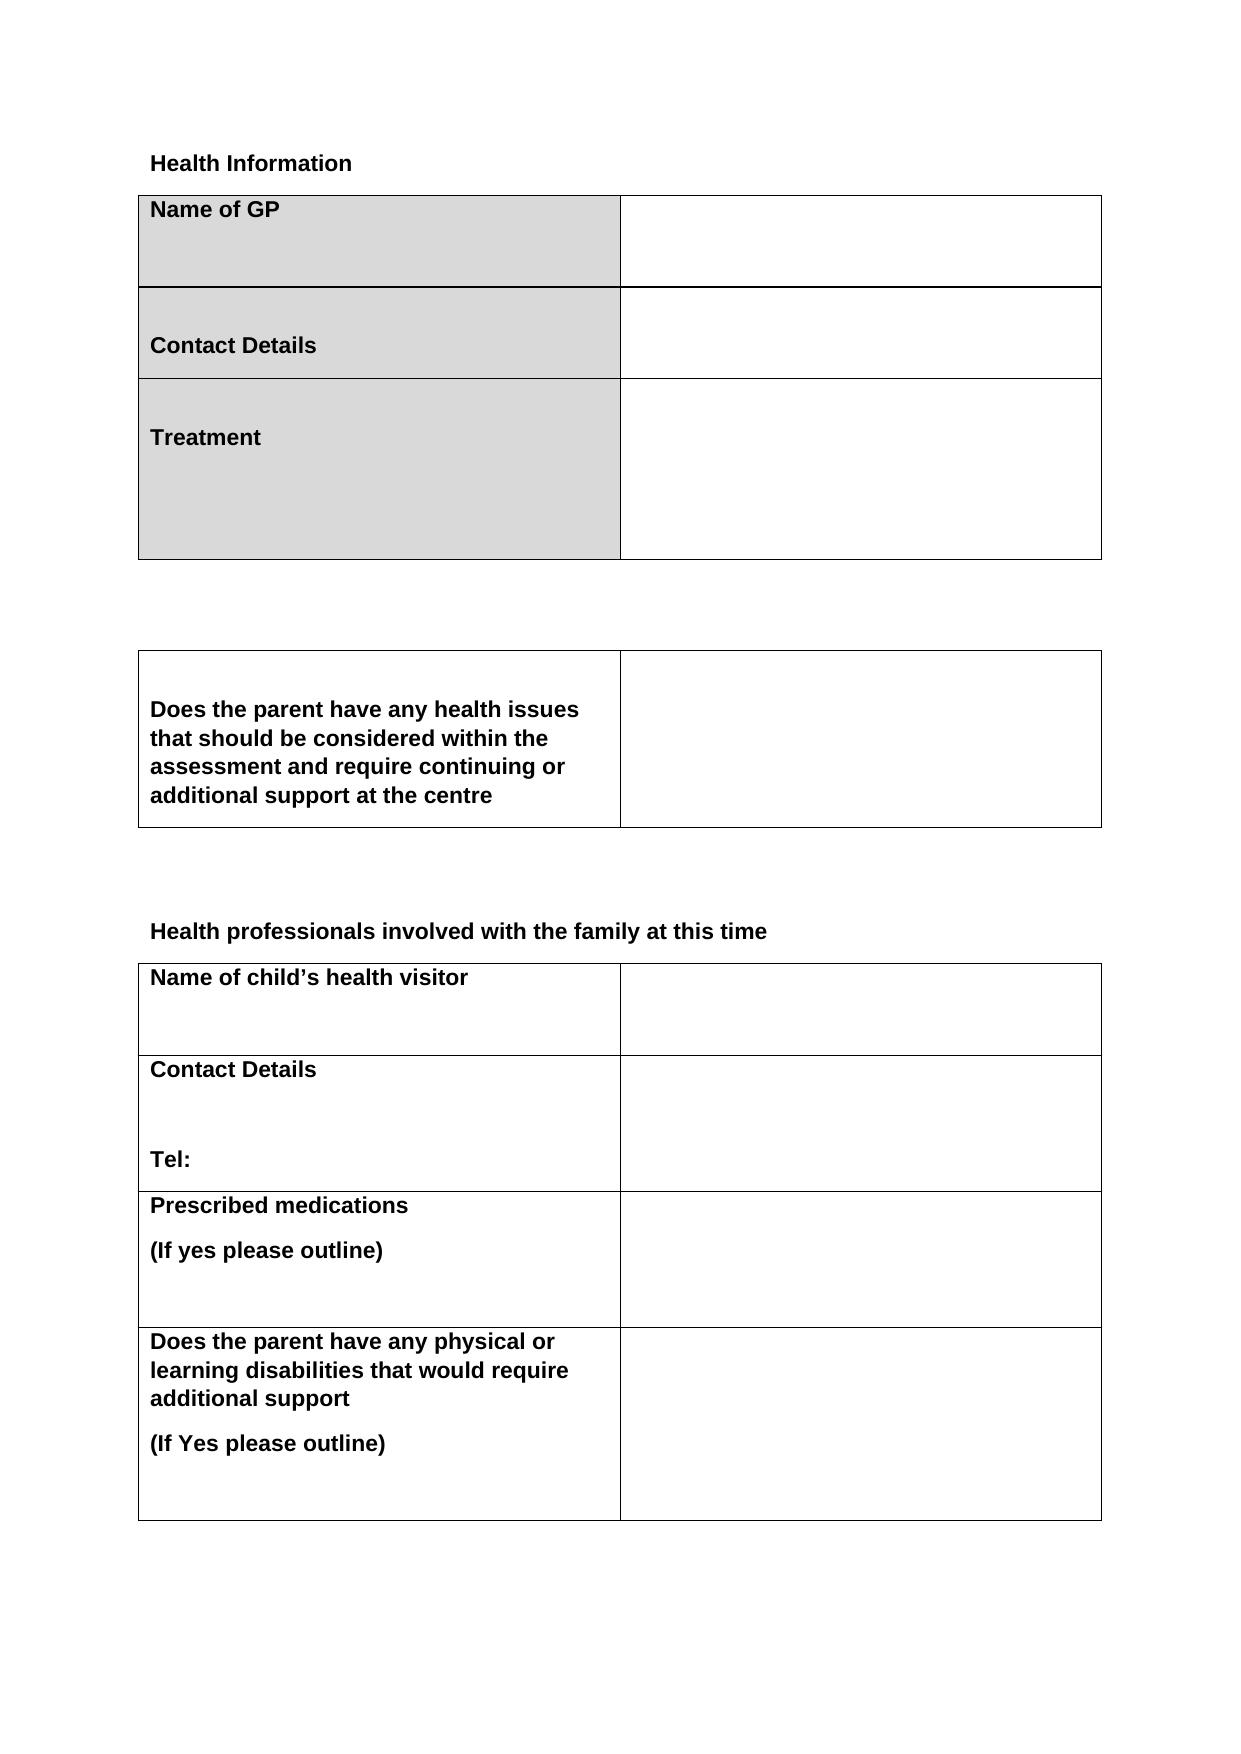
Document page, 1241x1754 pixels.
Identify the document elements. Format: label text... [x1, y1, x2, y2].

table_header [621, 964, 1101, 1054]
table_header [621, 196, 1101, 286]
text Health professionals involved with the family at this time [150, 918, 1090, 944]
table_header Does the parent have any health issues that should be considered within the assessment and require continuing or additional support at the centre [139, 651, 620, 827]
table_header [621, 651, 1101, 827]
table_cell Contact Details [139, 288, 620, 378]
table_cell Does the parent have any physical or learning disabilities that would require additional support (If Yes please outline) [139, 1328, 620, 1520]
table_header Name of GP [139, 196, 620, 286]
table_cell [621, 1056, 1101, 1191]
table_cell Contact Details Tel: [139, 1056, 620, 1191]
text Health Information [150, 150, 1090, 176]
table_header Name of child’s health visitor [139, 964, 620, 1054]
table_cell Treatment [139, 379, 620, 559]
table_cell [621, 1328, 1101, 1520]
table_cell [621, 379, 1101, 559]
table_cell [621, 1192, 1101, 1327]
table_cell [621, 288, 1101, 378]
table_cell Prescribed medications (If yes please outline) [139, 1192, 620, 1327]
